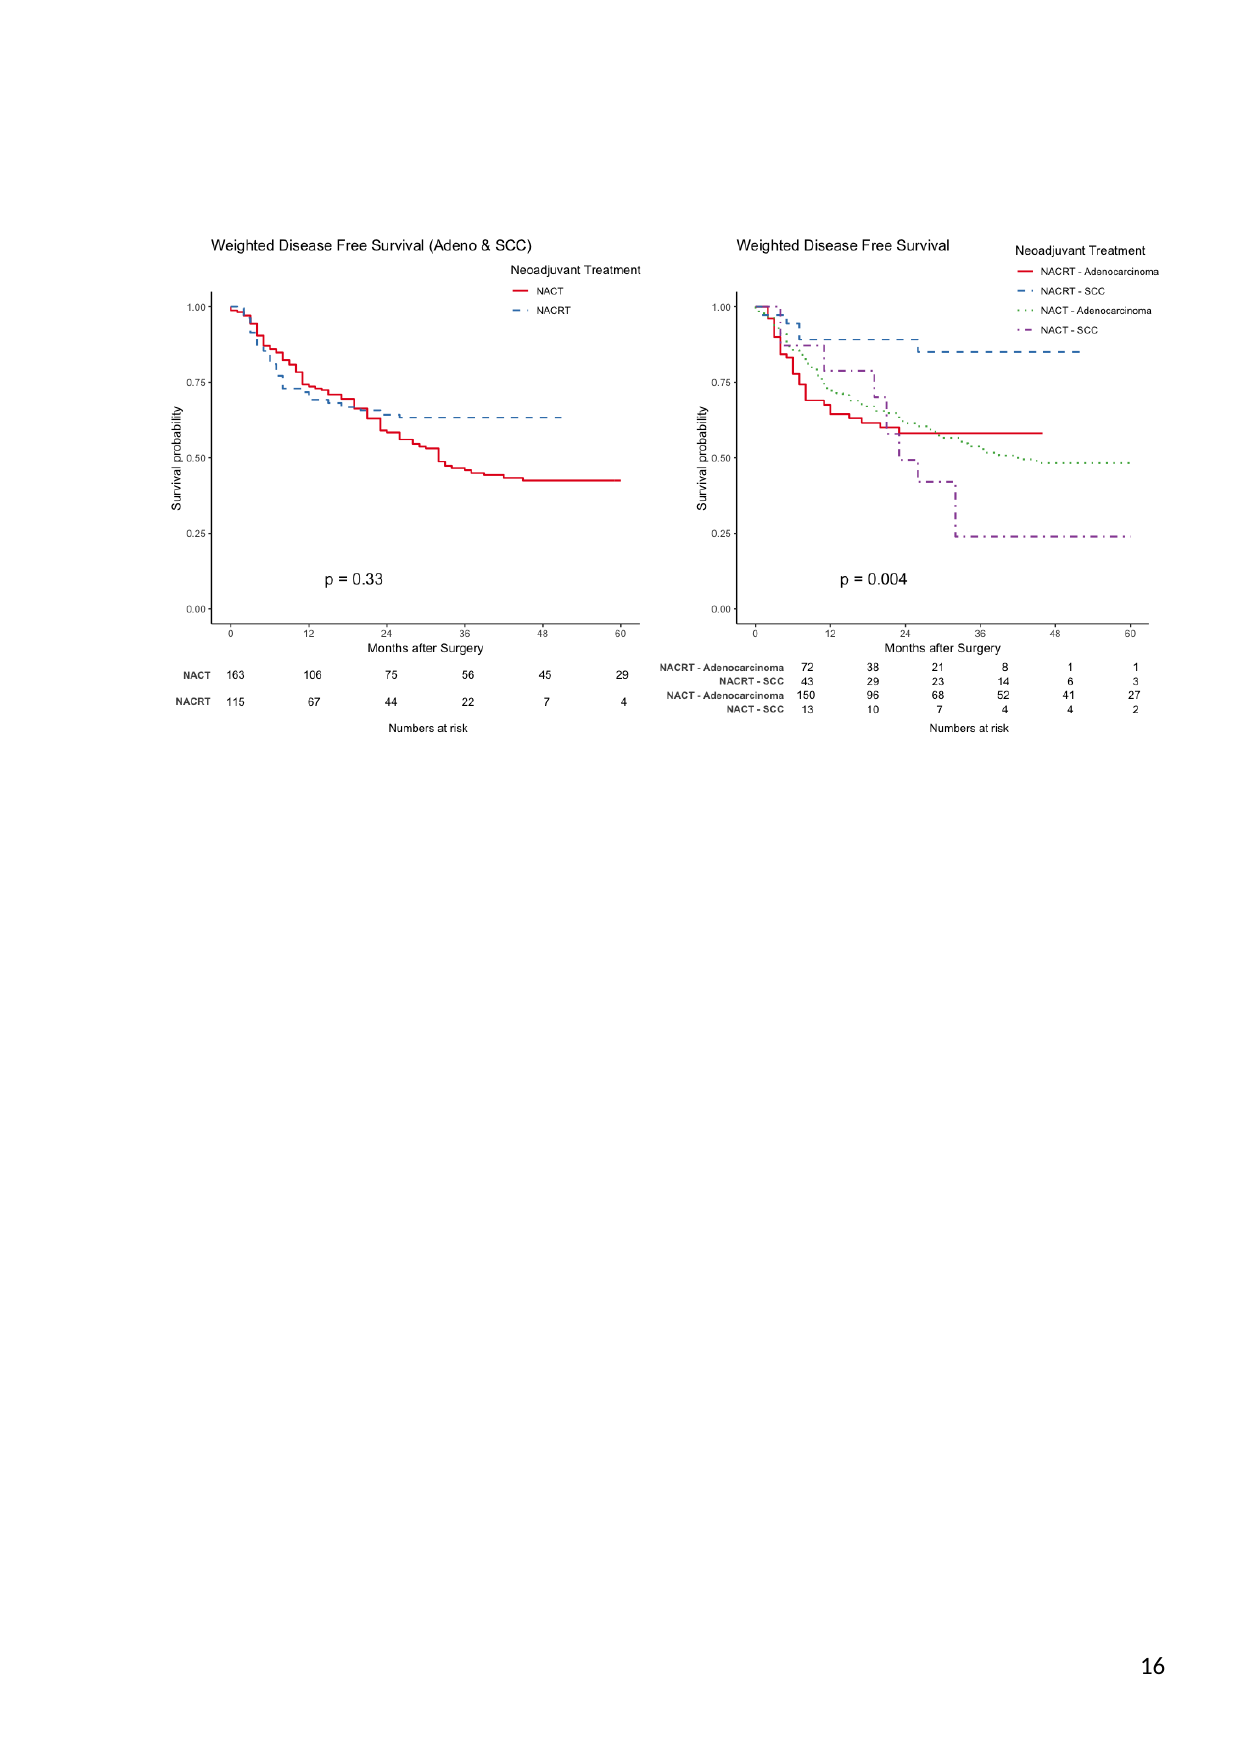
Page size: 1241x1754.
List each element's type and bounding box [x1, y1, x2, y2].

picture [147, 239, 1165, 735]
